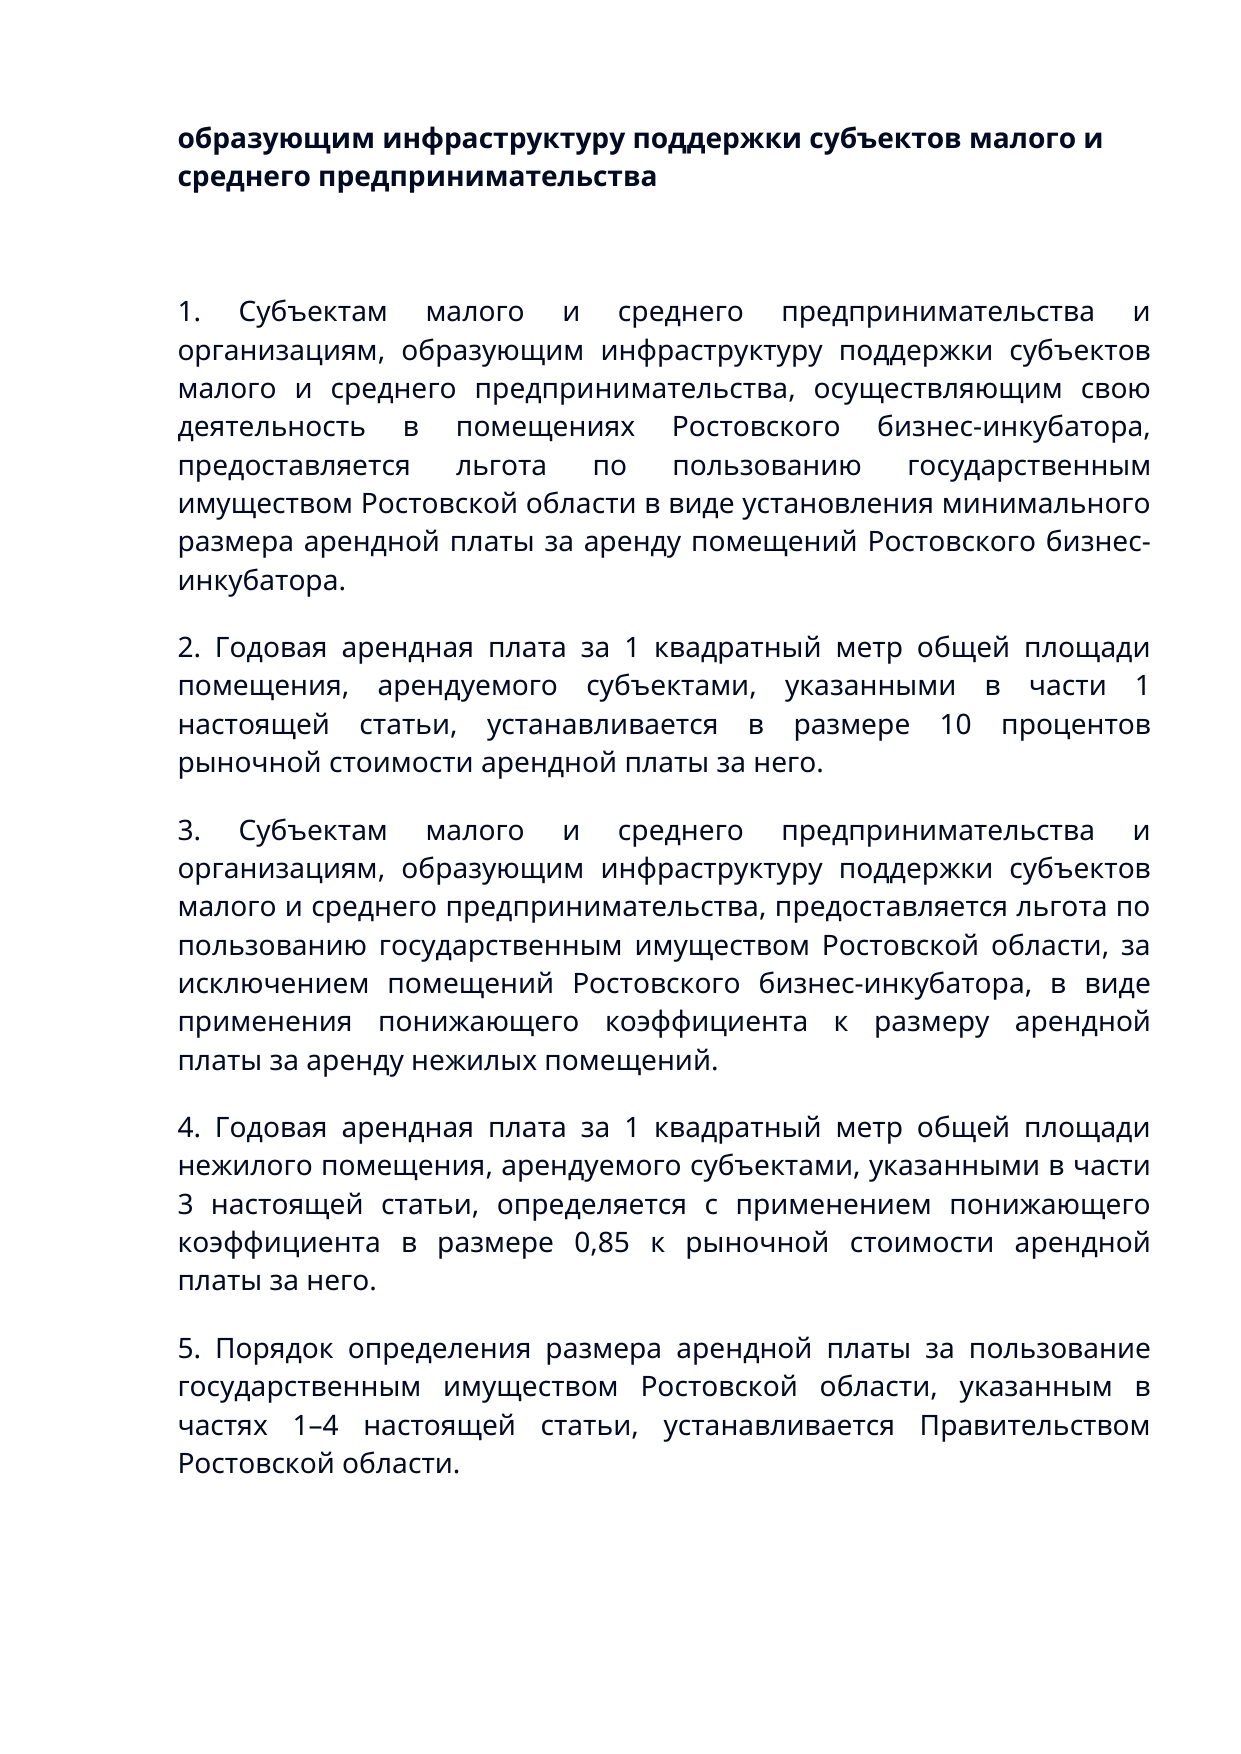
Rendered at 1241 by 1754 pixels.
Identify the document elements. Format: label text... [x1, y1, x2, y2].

text 3. Субъектам малого и среднего предпринимательства и организациям, образующим инфраструктуру поддержки субъектов малого и среднего предпринимательства, предоставляется льгота по пользованию государственным имуществом Ростовской области, за исключением помещений Ростовского бизнес-инкубатора, в виде применения понижающего коэффициента к размеру арендной платы за аренду нежилых помещений. [177, 810, 1152, 1078]
text 5. Порядок определения размера арендной платы за пользование государственным имуществом Ростовской области, указанным в частях 1–4 настоящей статьи, устанавливается Правительством Ростовской области. [177, 1328, 1152, 1481]
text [177, 118, 1152, 195]
text 2. Годовая арендная плата за 1 квадратный метр общей площади помещения, арендуемого субъектами, указанными в части 1 настоящей статьи, устанавливается в размере 10 процентов рыночной стоимости арендной платы за него. [177, 627, 1152, 781]
text 1. Субъектам малого и среднего предпринимательства и организациям, образующим инфраструктуру поддержки субъектов малого и среднего предпринимательства, осуществляющим свою деятельность в помещениях Ростовского бизнес-инкубатора, предоставляется льгота по пользованию государственным имуществом Ростовской области в виде установления минимального размера арендной платы за аренду помещений Ростовского бизнес-инкубатора. [177, 291, 1152, 598]
text 4. Годовая арендная плата за 1 квадратный метр общей площади нежилого помещения, арендуемого субъектами, указанными в части 3 настоящей статьи, определяется с применением понижающего коэффициента в размере 0,85 к рыночной стоимости арендной платы за него. [177, 1107, 1152, 1299]
